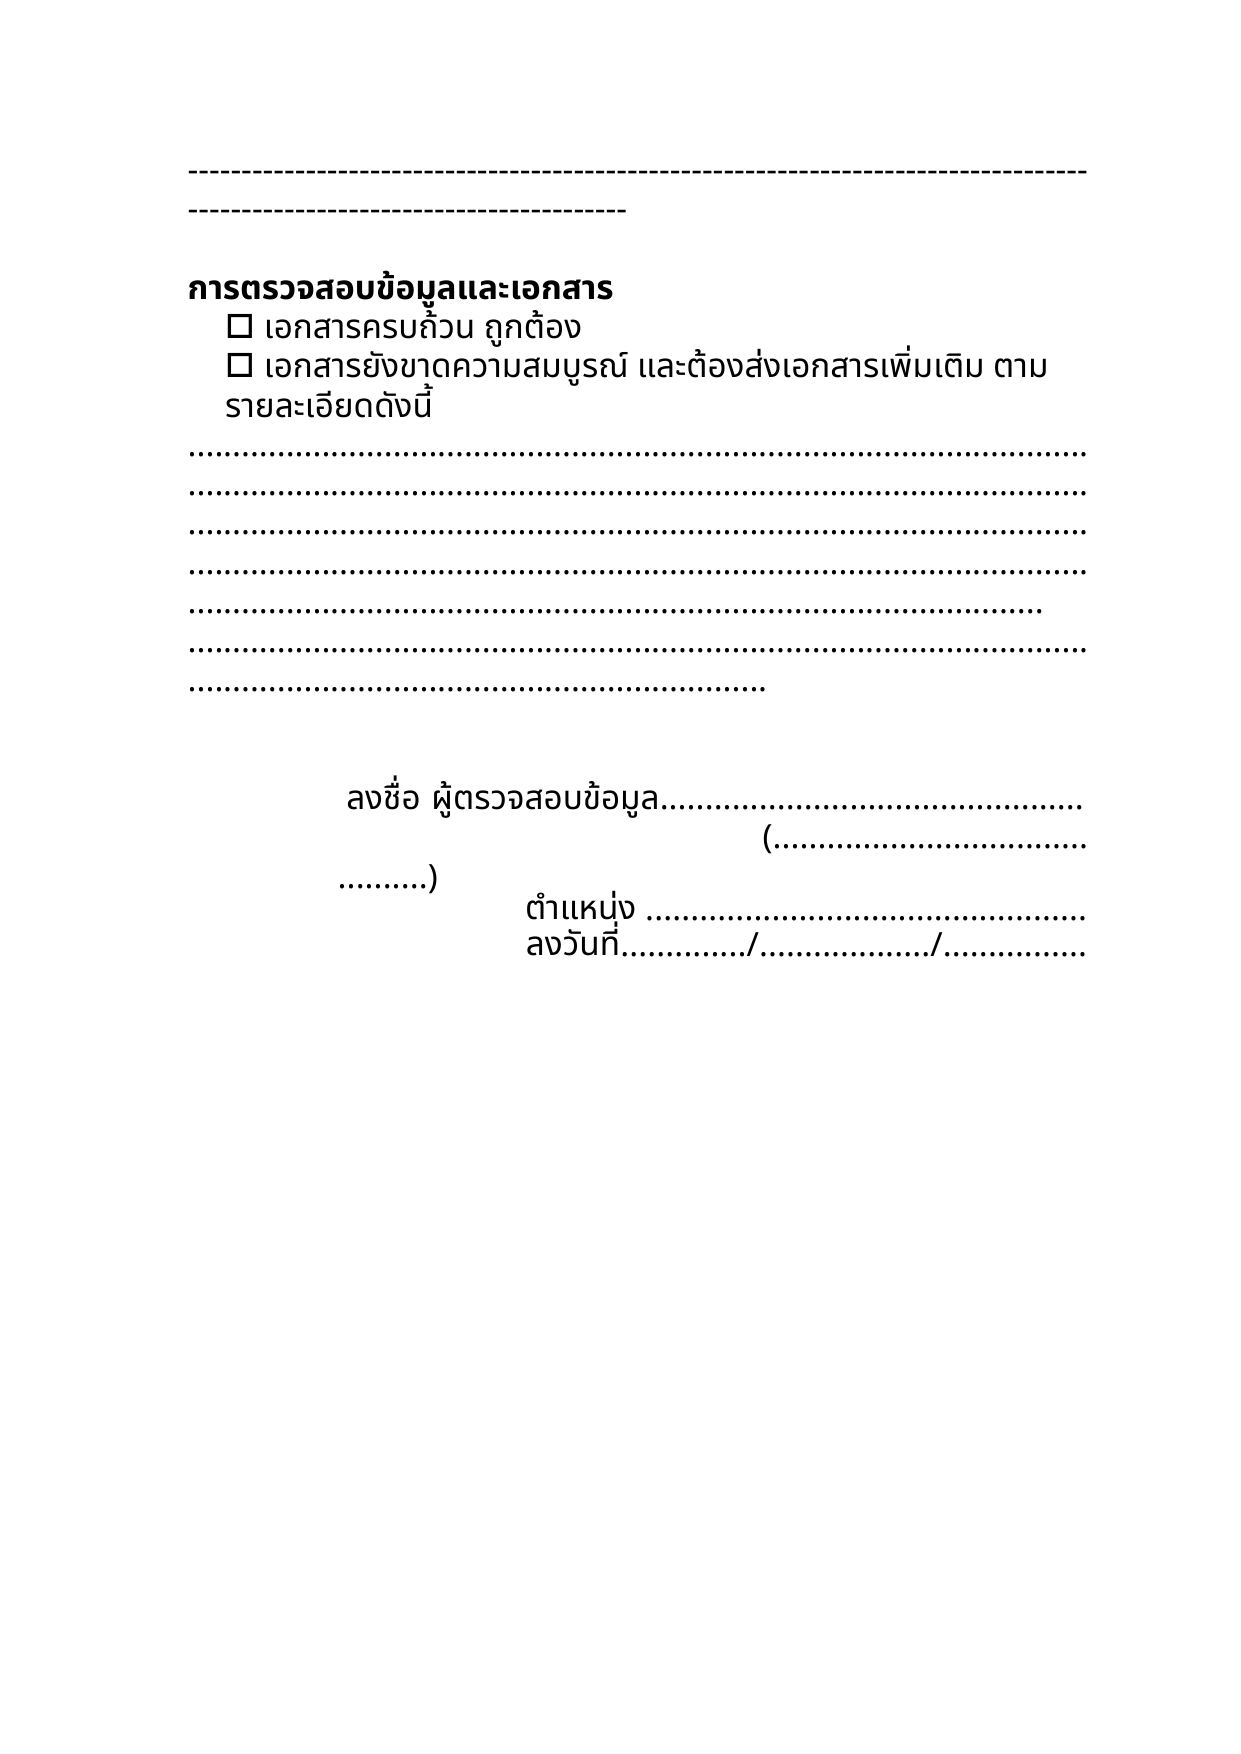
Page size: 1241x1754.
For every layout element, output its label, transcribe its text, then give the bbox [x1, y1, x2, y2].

text ตำแหน่ง ................................................. [337, 896, 1092, 935]
text .................................................................................................................................................................................................................................................................................................................................................................................................................................................................................................................... [187, 425, 1092, 621]
text ...................................................................................................................................................................... [187, 621, 1092, 700]
text เอกสารยังขาดความสมบูรณ์ และต้องส่งเอกสารเพิ่มเติม ตามรายละเอียดดังนี้ [225, 346, 1092, 425]
text ----------------------------------------------------------------------------------------------------------------------------- [187, 150, 1092, 228]
text (.............................................) [337, 818, 1092, 896]
text เอกสารครบถ้วน ถูกต้อง [225, 307, 1092, 346]
text ลงวันที่............../.................../................ [337, 935, 1092, 975]
text ลงชื่อ ผู้ตรวจสอบข้อมูล............................................... [337, 778, 1092, 818]
text การตรวจสอบข้อมูลและเอกสาร [187, 268, 1092, 307]
